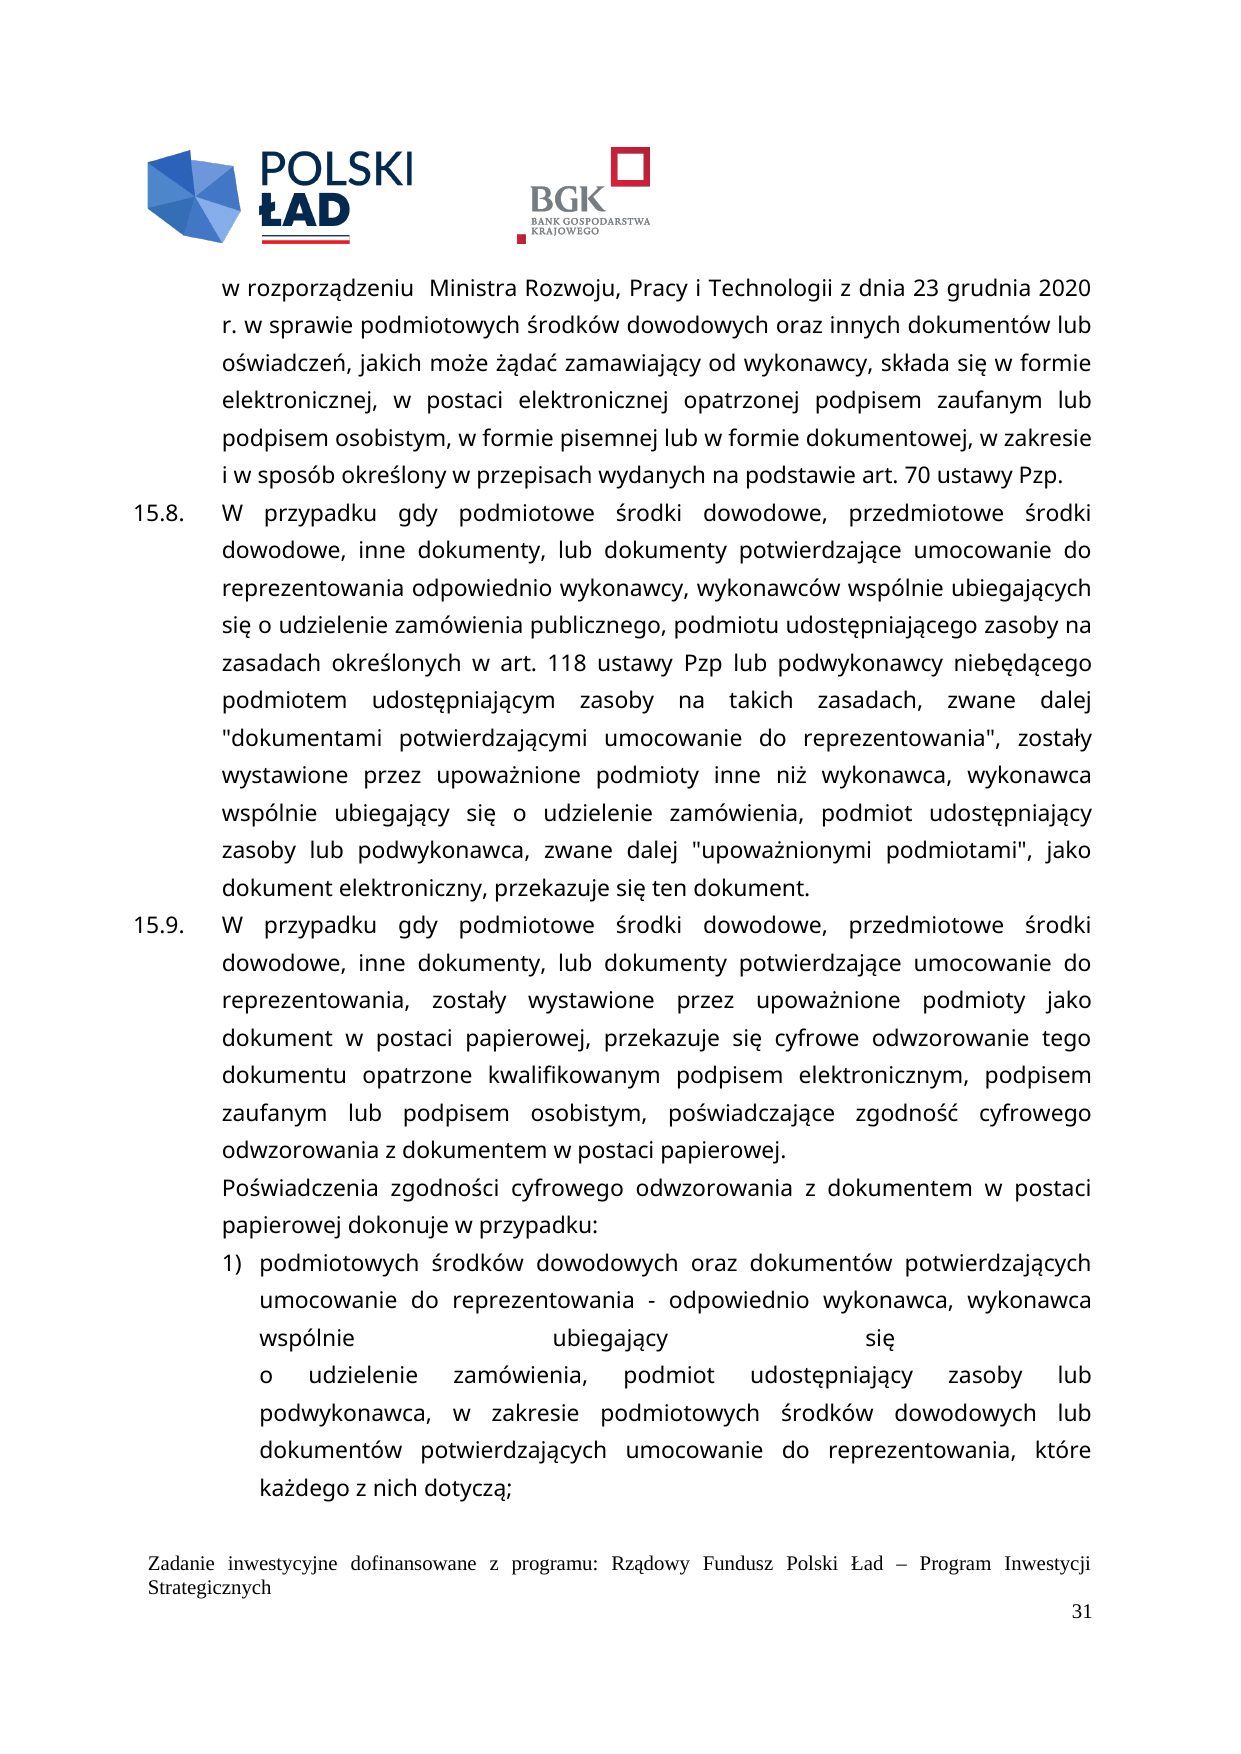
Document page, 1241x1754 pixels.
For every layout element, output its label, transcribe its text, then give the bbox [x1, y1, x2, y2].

text Poświadczenia zgodności cyfrowego odwzorowania z dokumentem w postaci papierowej dokonuje w przypadku: [222, 1172, 1092, 1241]
picture [147, 150, 412, 244]
picture [517, 147, 650, 244]
list podmiotowych środków dowodowych oraz dokumentów potwierdzających umocowanie do reprezentowania - odpowiednio wykonawca, wykonawca wspólnie ubiegający się o udzielenie zamówienia, podmiot udostępniający zasoby lub podwykonawca, w zakresie podmiotowych środków dowodowych lub dokumentów potwierdzających umocowanie do reprezentowania, które każdego z nich dotyczą; [222, 1247, 1092, 1503]
text 15.9. W przypadku gdy podmiotowe środki dowodowe, przedmiotowe środki dowodowe, inne dokumenty, lub dokumenty potwierdzające umocowanie do reprezentowania, zostały wystawione przez upoważnione podmioty jako dokument w postaci papierowej, przekazuje się cyfrowe odwzorowanie tego dokumentu opatrzone kwalifikowanym podpisem elektronicznym, podpisem zaufanym lub podpisem osobistym, poświadczające zgodność cyfrowego odwzorowania z dokumentem w postaci papierowej. [133, 909, 1092, 1166]
text 15.8. W przypadku gdy podmiotowe środki dowodowe, przedmiotowe środki dowodowe, inne dokumenty, lub dokumenty potwierdzające umocowanie do reprezentowania odpowiednio wykonawcy, wykonawców wspólnie ubiegających się o udzielenie zamówienia publicznego, podmiotu udostępniającego zasoby na zasadach określonych w art. 118 ustawy Pzp lub podwykonawcy niebędącego podmiotem udostępniającym zasoby na takich zasadach, zwane dalej "dokumentami potwierdzającymi umocowanie do reprezentowania", zostały wystawione przez upoważnione podmioty inne niż wykonawca, wykonawca wspólnie ubiegający się o udzielenie zamówienia, podmiot udostępniający zasoby lub podwykonawca, zwane dalej "upoważnionymi podmiotami", jako dokument elektroniczny, przekazuje się ten dokument. [133, 497, 1092, 903]
